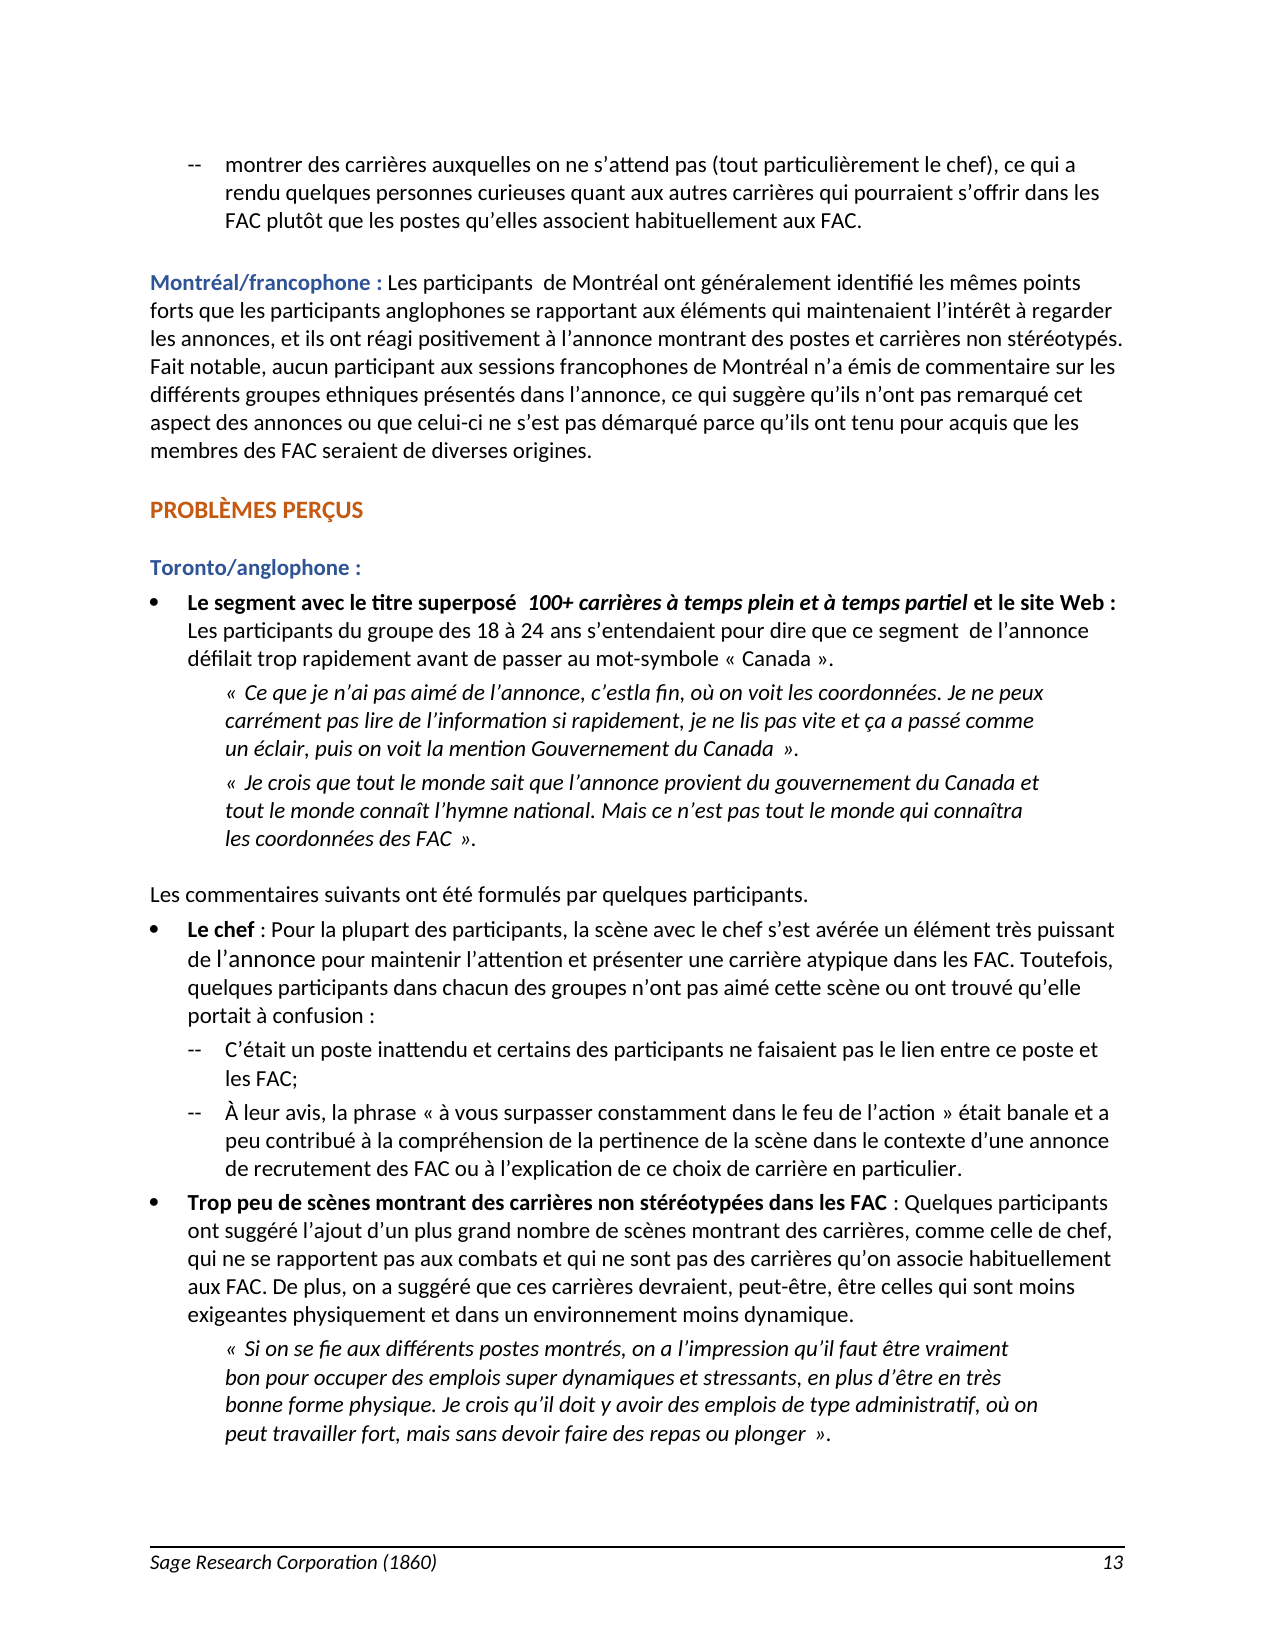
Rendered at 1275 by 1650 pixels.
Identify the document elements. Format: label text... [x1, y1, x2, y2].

text « Je crois que tout le monde sait que l’annonce provient du gouvernement du Canada et tout le monde connaît l’hymne national. Mais ce n’est pas tout le monde qui connaîtra les coordonnées des FAC ». [225, 768, 1050, 852]
text « Si on se fie aux différents postes montrés, on a l’impression qu’il faut être vraiment bon pour occuper des emplois super dynamiques et stressants, en plus d’être en très bonne forme physique. Je crois qu’il doit y avoir des emplois de type administratif, où on peut travailler fort, mais sans devoir faire des repas ou plonger ». [225, 1334, 1050, 1447]
list Trop peu de scènes montrant des carrières non stéréotypées dans les FAC : Quelques participants ont suggéré l’ajout d’un plus grand nombre de scènes montrant des carrières, comme celle de chef, qui ne se rapportent pas aux combats et qui ne sont pas des carrières qu’on associe habituellement aux FAC. De plus, on a suggéré que ces carrières devraient, peut-être, être celles qui sont moins exigeantes physiquement et dans un environnement moins dynamique. [150, 1188, 1125, 1328]
text Montréal/francophone : Les participants de Montréal ont généralement identifié les mêmes points forts que les participants anglophones se rapportant aux éléments qui maintenaient l’intérêt à regarder les annonces, et ils ont réagi positivement à l’annonce montrant des postes et carrières non stéréotypés. Fait notable, aucun participant aux sessions francophones de Montréal n’a émis de commentaire sur les différents groupes ethniques présentés dans l’annonce, ce qui suggère qu’ils n’ont pas remarqué cet aspect des annonces ou que celui-ci ne s’est pas démarqué parce qu’ils ont tenu pour acquis que les membres des FAC seraient de diverses origines. [150, 268, 1125, 464]
text -- À leur avis, la phrase « à vous surpasser constamment dans le feu de l’action » était banale et a peu contribué à la compréhension de la pertinence de la scène dans le contexte d’une annonce de recrutement des FAC ou à l’explication de ce choix de carrière en particulier. [187, 1098, 1125, 1182]
text PROBLÈMES PERÇUS [150, 494, 1125, 524]
text Toronto/anglophone : [150, 553, 1125, 582]
list Le chef : Pour la plupart des participants, la scène avec le chef s’est avérée un élément très puissant de l’annonce pour maintenir l’attention et présenter une carrière atypique dans les FAC. Toutefois, quelques participants dans chacun des groupes n’ont pas aimé cette scène ou ont trouvé qu’elle portait à confusion : [150, 915, 1125, 1029]
text -- montrer des carrières auxquelles on ne s’attend pas (tout particulièrement le chef), ce qui a rendu quelques personnes curieuses quant aux autres carrières qui pourraient s’offrir dans les FAC plutôt que les postes qu’elles associent habituellement aux FAC. [187, 150, 1125, 234]
text -- C’était un poste inattendu et certains des participants ne faisaient pas le lien entre ce poste et les FAC; [187, 1036, 1125, 1092]
text Les commentaires suivants ont été formulés par quelques participants. [150, 881, 1125, 908]
list Le segment avec le titre superposé 100+ carrières à temps plein et à temps partiel et le site Web : Les participants du groupe des 18 à 24 ans s’entendaient pour dire que ce segment de l’annonce défilait trop rapidement avant de passer au mot-symbole « Canada ». [150, 588, 1125, 672]
text « Ce que je n’ai pas aimé de l’annonce, c’estla fin, où on voit les coordonnées. Je ne peux carrément pas lire de l’information si rapidement, je ne lis pas vite et ça a passé comme un éclair, puis on voit la mention Gouvernement du Canada ». [225, 678, 1050, 762]
